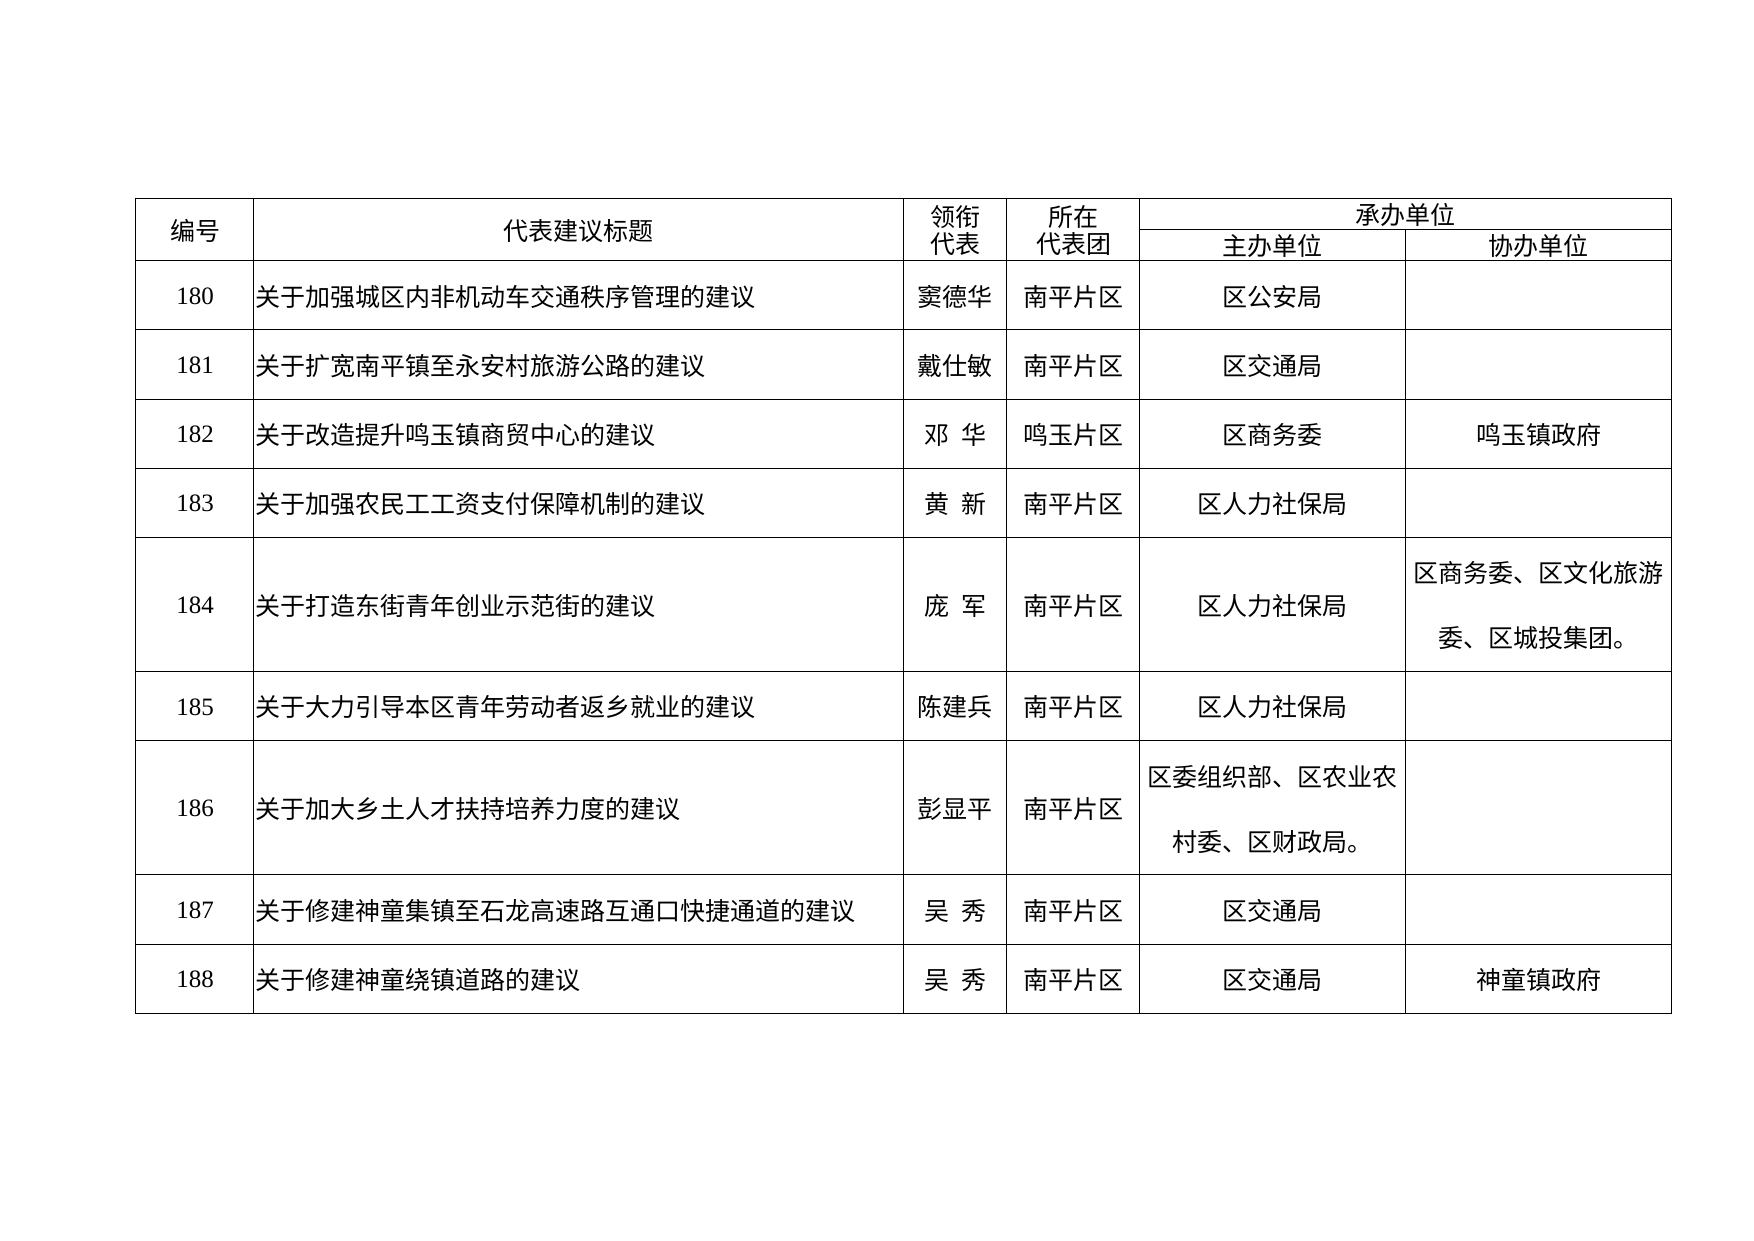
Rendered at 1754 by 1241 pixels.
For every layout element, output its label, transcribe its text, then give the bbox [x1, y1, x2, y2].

table_cell 戴仕敏 [904, 330, 1006, 398]
table_cell 彭显平 [904, 741, 1006, 874]
table_cell [1406, 875, 1671, 943]
table_cell [1406, 672, 1671, 740]
table_cell 庞 军 [904, 538, 1006, 671]
table_cell 关于修建神童集镇至石龙高速路互通口快捷通道的建议 [254, 875, 903, 943]
table_cell 关于加大乡土人才扶持培养力度的建议 [254, 741, 903, 874]
table_cell [1406, 741, 1671, 874]
table_cell 区公安局 [1140, 261, 1405, 329]
table_cell 关于改造提升鸣玉镇商贸中心的建议 [254, 400, 903, 468]
table_cell 181 [136, 330, 253, 398]
table_cell 南平片区 [1007, 672, 1139, 740]
table_cell 183 [136, 469, 253, 537]
table_cell 185 [136, 672, 253, 740]
table_cell 182 [136, 400, 253, 468]
table_cell 关于打造东街青年创业示范街的建议 [254, 538, 903, 671]
table_cell 区交通局 [1140, 875, 1405, 943]
table_cell 南平片区 [1007, 945, 1139, 1013]
table_header 编号 [136, 199, 253, 260]
table_cell 关于修建神童绕镇道路的建议 [254, 945, 903, 1013]
table_cell 186 [136, 741, 253, 874]
table_cell 邓 华 [904, 400, 1006, 468]
table_cell 吴 秀 [904, 945, 1006, 1013]
table_cell 关于加强农民工工资支付保障机制的建议 [254, 469, 903, 537]
table_cell 区商务委 [1140, 400, 1405, 468]
table_cell 区人力社保局 [1140, 538, 1405, 671]
table_cell 南平片区 [1007, 469, 1139, 537]
table_cell 陈建兵 [904, 672, 1006, 740]
table_header 领衔 代表 [904, 199, 1006, 260]
table_cell 南平片区 [1007, 538, 1139, 671]
table_cell 协办单位 [1406, 230, 1671, 260]
table_cell 鸣玉镇政府 [1406, 400, 1671, 468]
table_cell 关于加强城区内非机动车交通秩序管理的建议 [254, 261, 903, 329]
table_cell 区人力社保局 [1140, 469, 1405, 537]
table_cell 关于大力引导本区青年劳动者返乡就业的建议 [254, 672, 903, 740]
table_cell 南平片区 [1007, 261, 1139, 329]
table_cell 187 [136, 875, 253, 943]
table_cell [1406, 469, 1671, 537]
table_cell 神童镇政府 [1406, 945, 1671, 1013]
table_cell 188 [136, 945, 253, 1013]
table_cell 区商务委、区文化旅游委、区城投集团。 [1406, 538, 1671, 671]
table_cell 主办单位 [1140, 230, 1405, 260]
table_cell 窦德华 [904, 261, 1006, 329]
table_cell 关于扩宽南平镇至永安村旅游公路的建议 [254, 330, 903, 398]
table_cell 黄 新 [904, 469, 1006, 537]
table_header 承办单位 [1140, 199, 1671, 229]
table_cell 区人力社保局 [1140, 672, 1405, 740]
table_cell 南平片区 [1007, 741, 1139, 874]
table_header 代表建议标题 [254, 199, 903, 260]
table_cell 区交通局 [1140, 330, 1405, 398]
table_cell [1406, 261, 1671, 329]
table_header 所在 代表团 [1007, 199, 1139, 260]
table_cell 南平片区 [1007, 330, 1139, 398]
table_cell 区交通局 [1140, 945, 1405, 1013]
table_cell 南平片区 [1007, 875, 1139, 943]
table_cell 184 [136, 538, 253, 671]
table_cell [1406, 330, 1671, 398]
table_cell 鸣玉片区 [1007, 400, 1139, 468]
table_cell 180 [136, 261, 253, 329]
table_cell 区委组织部、区农业农村委、区财政局。 [1140, 741, 1405, 874]
table_cell 吴 秀 [904, 875, 1006, 943]
